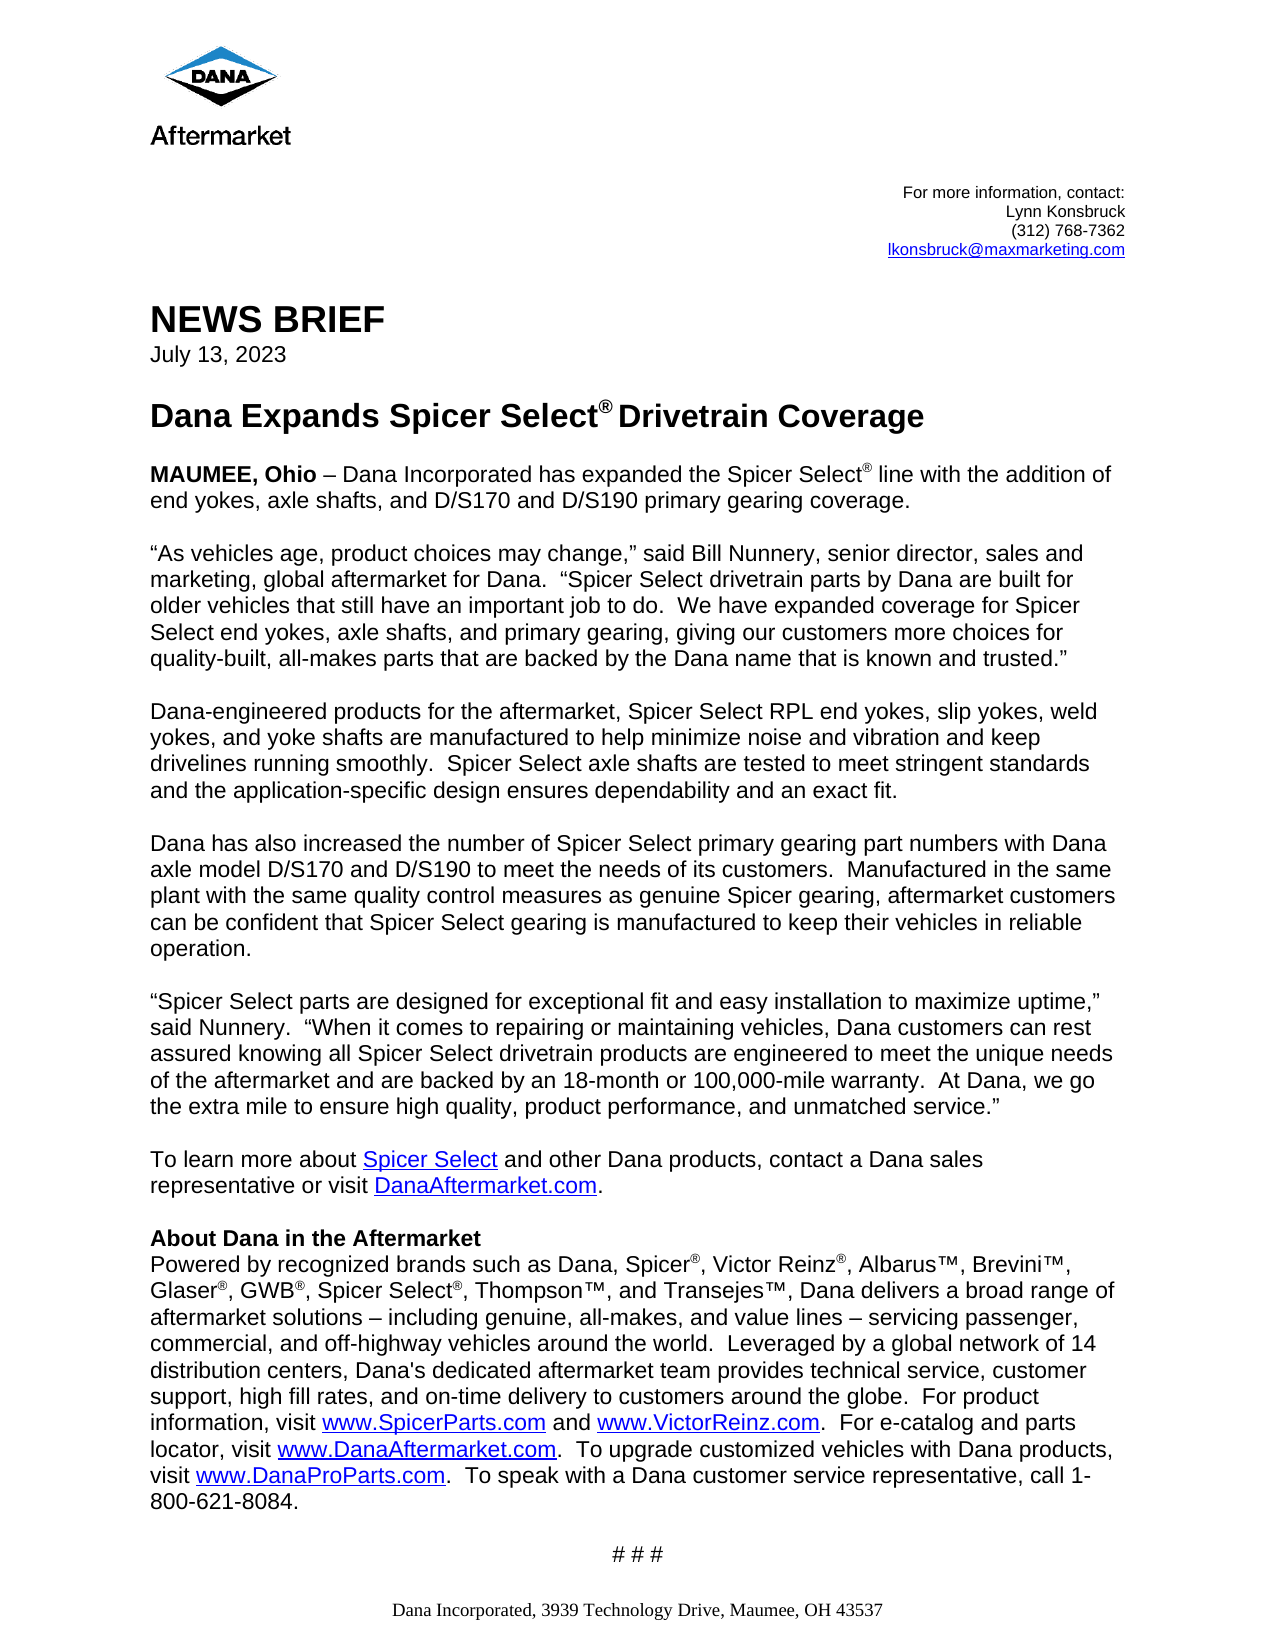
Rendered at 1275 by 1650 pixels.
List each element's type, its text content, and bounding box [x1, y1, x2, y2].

text Powered by recognized brands such as Dana, Spicer®, Victor Reinz®, Albarus™, Brevini™, Glaser®, GWB®, Spicer Select®, Thompson™, and Transejes™, Dana delivers a broad range of aftermarket solutions – including genuine, all-makes, and value lines – servicing passenger, commercial, and off-highway vehicles around the world. Leveraged by a global network of 14 distribution centers, Dana's dedicated aftermarket team provides technical service, customer support, high fill rates, and on-time delivery to customers around the globe. For product information, visit www.SpicerParts.com and www.VictorReinz.com. For e-catalog and parts locator, visit www.DanaAftermarket.com. To upgrade customized vehicles with Dana products, visit www.DanaProParts.com. To speak with a Dana customer service representative, call 1-800-621-8084. [150, 1251, 1125, 1515]
text Dana Expands Spicer Select® Drivetrain Coverage [150, 396, 1125, 434]
text Dana-engineered products for the aftermarket, Spicer Select RPL end yokes, slip yokes, weld yokes, and yoke shafts are manufactured to help minimize noise and vibration and keep drivelines running smoothly. Spicer Select axle shafts are tested to meet stringent standards and the application-specific design ensures dependability and an exact fit. [150, 698, 1125, 803]
text About Dana in the Aftermarket [150, 1225, 1125, 1251]
text MAUMEE, Ohio – Dana Incorporated has expanded the Spicer Select® line with the addition of end yokes, axle shafts, and D/S170 and D/S190 primary gearing coverage. [150, 461, 1125, 513]
text To learn more about Spicer Select and other Dana products, contact a Dana sales representative or visit DanaAftermarket.com. [150, 1146, 1125, 1198]
text “Spicer Select parts are designed for exceptional fit and easy installation to maximize uptime,” said Nunnery. “When it comes to repairing or maintaining vehicles, Dana customers can rest assured knowing all Spicer Select drivetrain products are engineered to meet the unique needs of the aftermarket and are backed by an 18-month or 100,000-mile warranty. At Dana, we go the extra mile to ensure high quality, product performance, and unmatched service.” [150, 988, 1125, 1119]
text Lynn Konsbruck [150, 202, 1125, 221]
text (312) 768-7362 [150, 221, 1125, 240]
text For more information, contact: [150, 182, 1125, 202]
text July 13, 2023 [150, 341, 1125, 367]
text NEWS BRIEF [150, 297, 1125, 341]
picture [150, 45, 291, 145]
text lkonsbruck@maxmarketing.com [150, 240, 1125, 259]
text # # # [150, 1541, 1125, 1567]
text Dana has also increased the number of Spicer Select primary gearing part numbers with Dana axle model D/S170 and D/S190 to meet the needs of its customers. Manufactured in the same plant with the same quality control measures as genuine Spicer gearing, aftermarket customers can be confident that Spicer Select gearing is manufactured to keep their vehicles in reliable operation. [150, 829, 1125, 961]
text “As vehicles age, product choices may change,” said Bill Nunnery, senior director, sales and marketing, global aftermarket for Dana. “Spicer Select drivetrain parts by Dana are built for older vehicles that still have an important job to do. We have expanded coverage for Spicer Select end yokes, axle shafts, and primary gearing, giving our customers more choices for quality-built, all-makes parts that are backed by the Dana name that is known and trusted.” [150, 539, 1125, 671]
